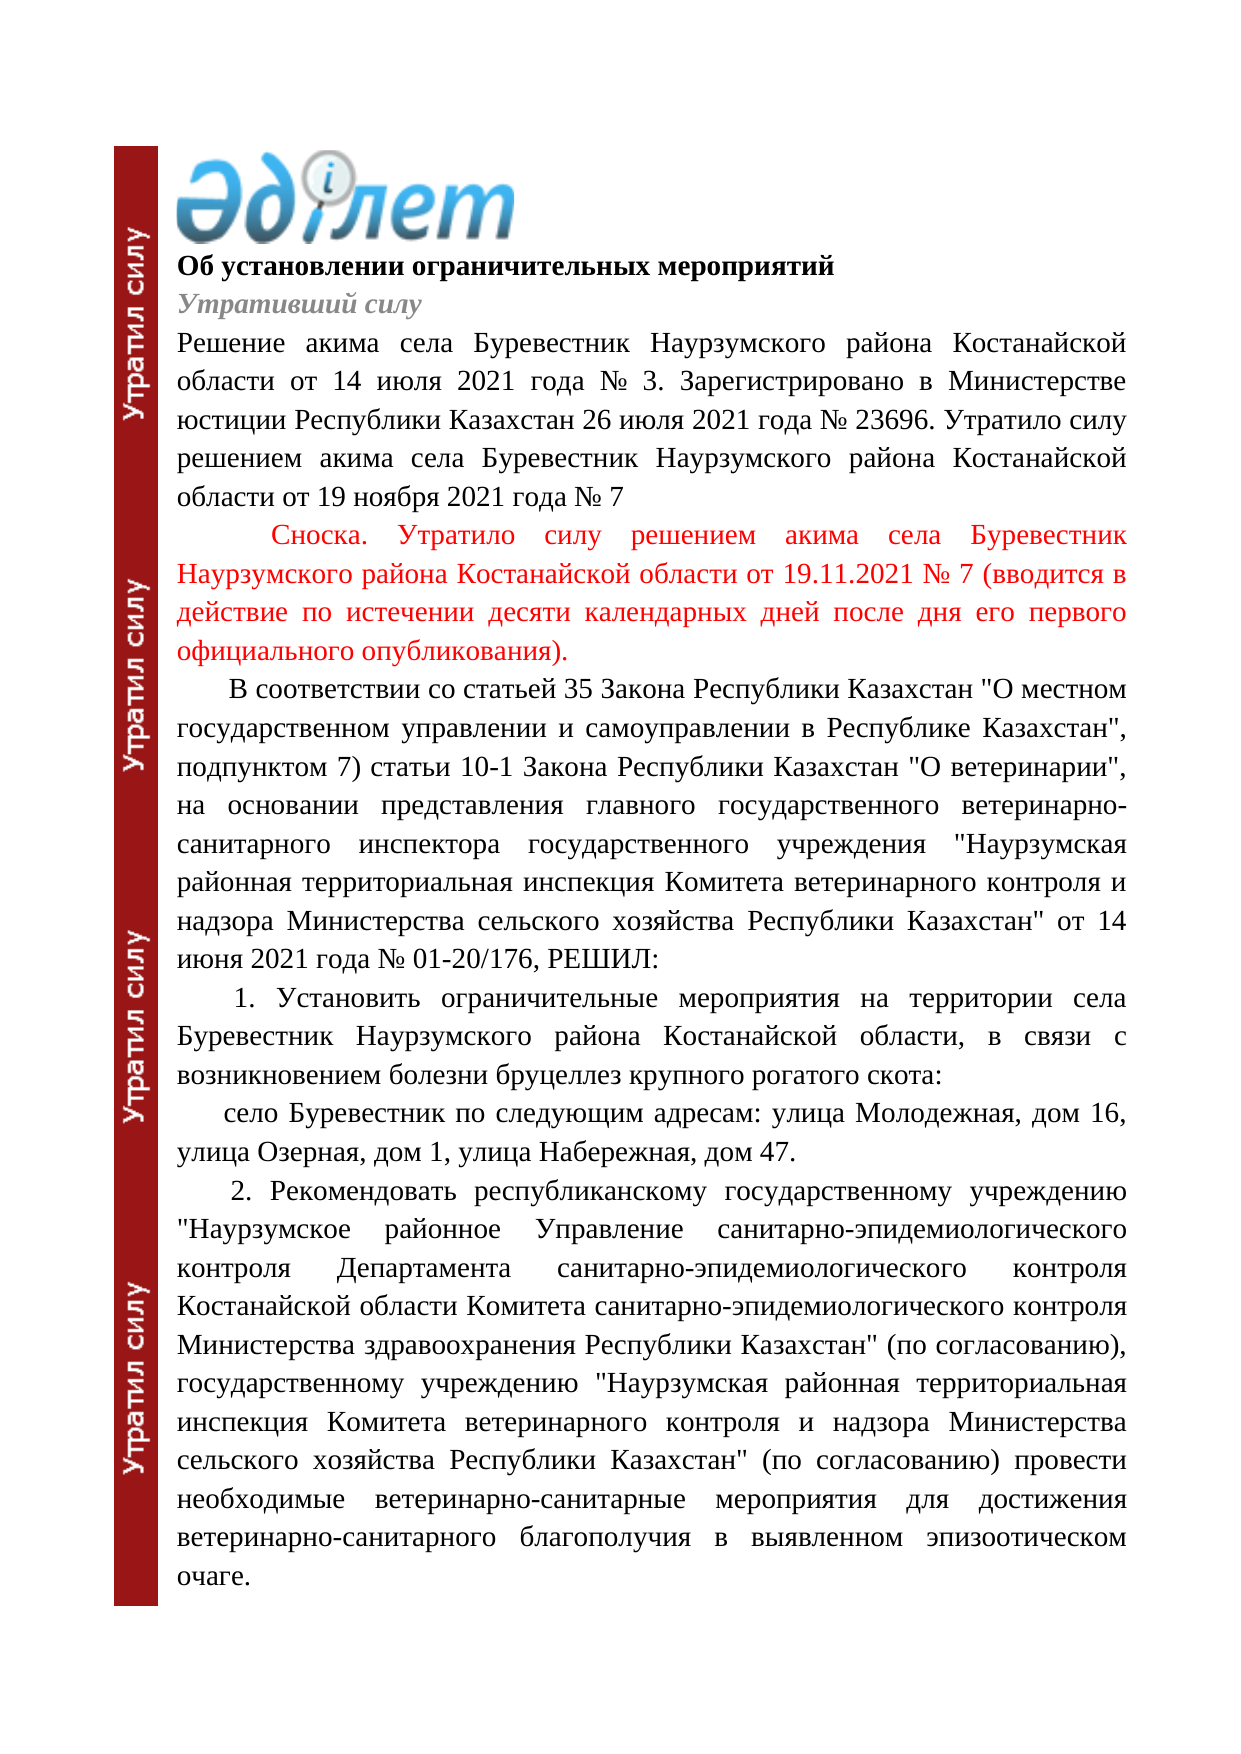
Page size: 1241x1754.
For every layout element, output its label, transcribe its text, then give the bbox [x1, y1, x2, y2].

text село Буревестник по следующим адресам: улица Молодежная, дом 16, улица Озерная, дом 1, улица Набережная, дом 47. [112, 1096, 1128, 1168]
picture [114, 146, 158, 248]
picture [176, 150, 515, 244]
picture [114, 667, 158, 672]
text Утративший силу [112, 286, 1128, 320]
text Сноска. Утратило силу решением акима села Буревестник Наурзумского района Костанайской области от 19.11.2021 № 7 (вводится в действие по истечении десяти календарных дней после дня его первого официального опубликования). [112, 517, 1128, 667]
picture [114, 1168, 158, 1173]
text Об установлении ограничительных мероприятий [112, 248, 1128, 281]
picture [114, 512, 158, 517]
text 1. Установить ограничительные мероприятия на территории села Буревестник Наурзумского района Костанайской области, в связи с возникновением болезни бруцеллез крупного рогатого скота: [112, 980, 1128, 1091]
picture [114, 975, 158, 980]
picture [114, 1091, 158, 1096]
text В соответствии со статьей 35 Закона Республики Казахстан "О местном государственном управлении и самоуправлении в Республике Казахстан", подпунктом 7) статьи 10-1 Закона Республики Казахстан "О ветеринарии", на основании представления главного государственного ветеринарно-санитарного инспектора государственного учреждения "Наурзумская районная территориальная инспекция Комитета ветеринарного контроля и надзора Министерства сельского хозяйства Республики Казахстан" от 14 июня 2021 года № 01-20/176, РЕШИЛ: [112, 672, 1128, 975]
text 2. Рекомендовать республиканскому государственному учреждению "Наурзумское районное Управление санитарно-эпидемиологического контроля Департамента санитарно-эпидемиологического контроля Костанайской области Комитета санитарно-эпидемиологического контроля Министерства здравоохранения Республики Казахстан" (по согласованию), государственному учреждению "Наурзумская районная территориальная инспекция Комитета ветеринарного контроля и надзора Министерства сельского хозяйства Республики Казахстан" (по согласованию) провести необходимые ветеринарно-санитарные мероприятия для достижения ветеринарно-санитарного благополучия в выявленном эпизоотическом очаге. [112, 1173, 1128, 1592]
picture [114, 1592, 158, 1606]
text Решение акима села Буревестник Наурзумского района Костанайской области от 14 июля 2021 года № 3. Зарегистрировано в Министерстве юстиции Республики Казахстан 26 июля 2021 года № 23696. Утратило силу решением акима села Буревестник Наурзумского района Костанайской области от 19 ноября 2021 года № 7 [112, 325, 1128, 512]
picture [114, 281, 158, 286]
picture [114, 320, 158, 325]
